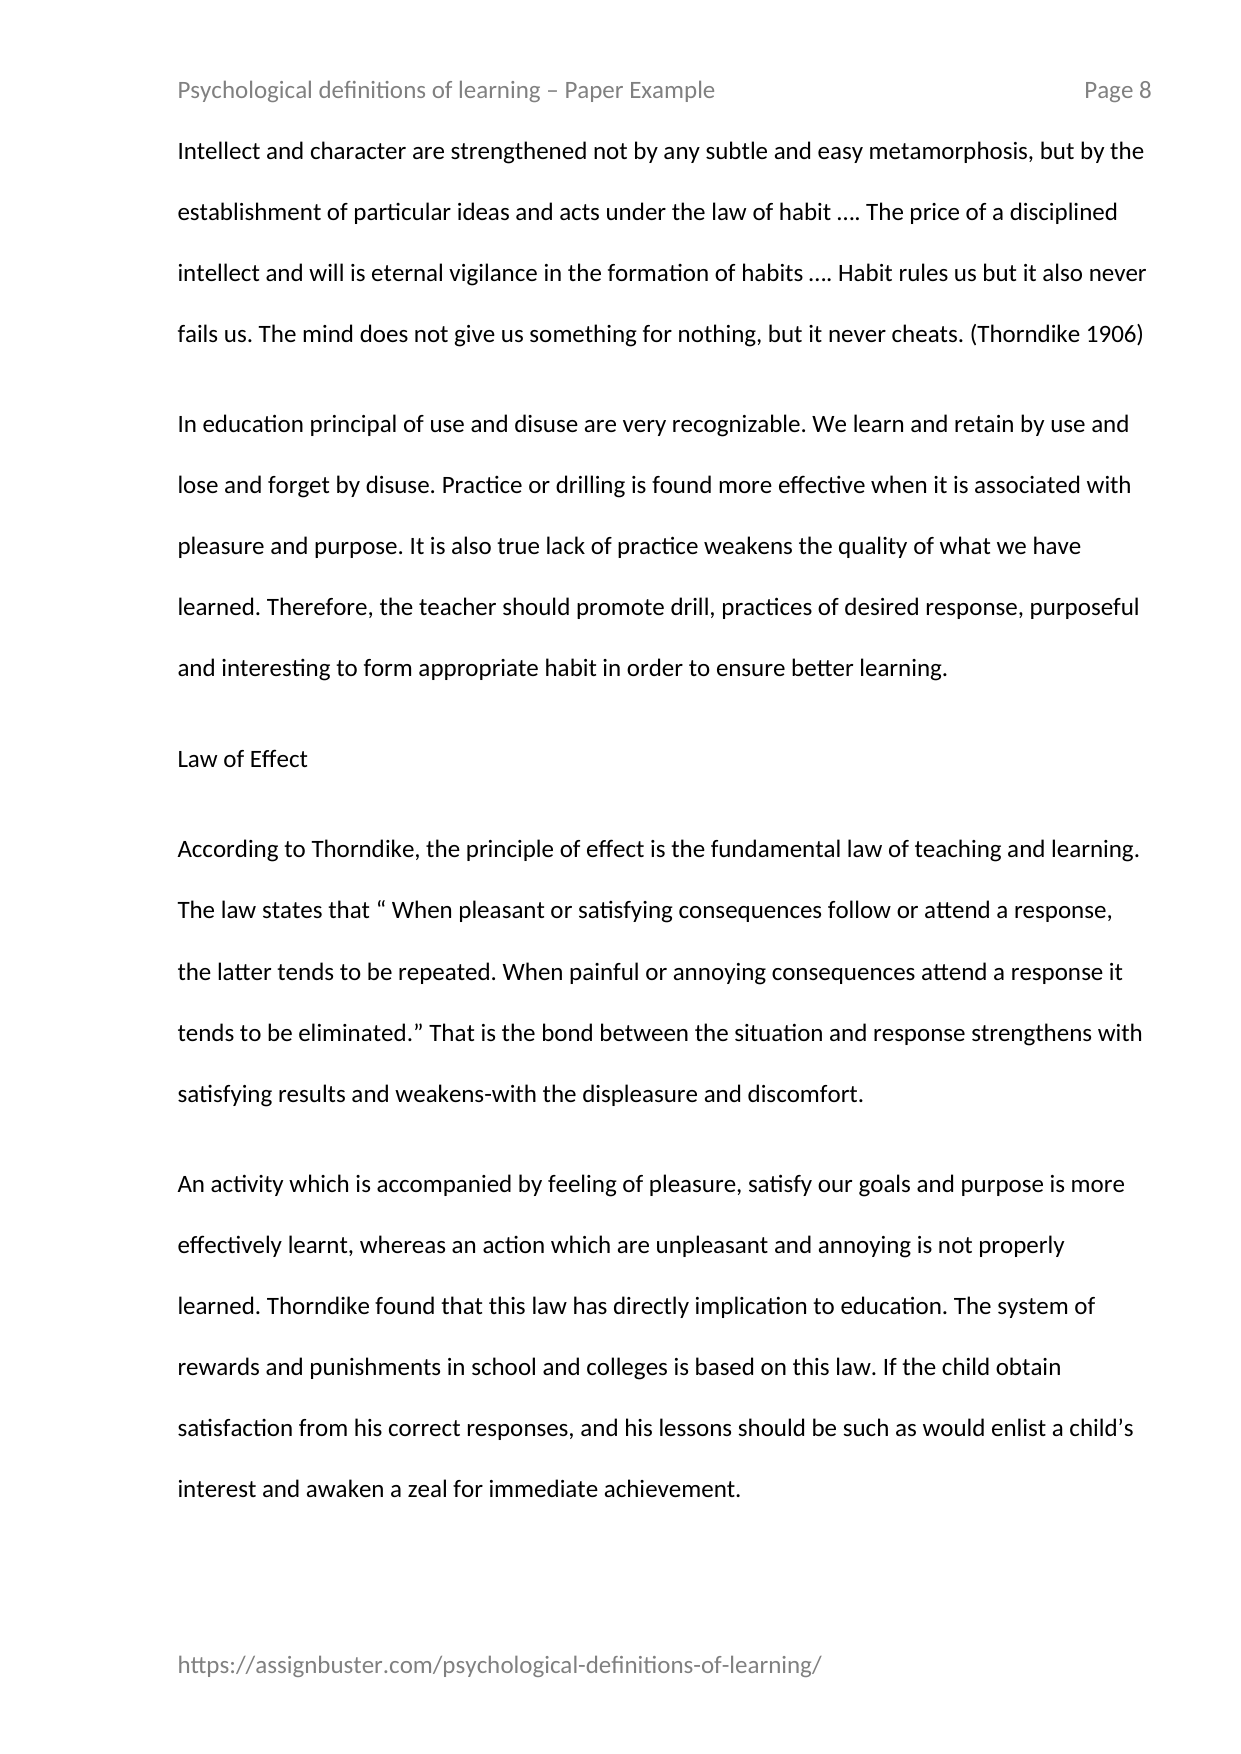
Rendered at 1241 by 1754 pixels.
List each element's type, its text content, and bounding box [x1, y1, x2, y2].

text Intellect and character are strengthened not by any subtle and easy metamorphosis, but by the establishment of particular ideas and acts under the law of habit …. The price of a disciplined intellect and will is eternal vigilance in the formation of habits …. Habit rules us but it also never fails us. The mind does not give us something for nothing, but it never cheats. (Thorndike 1906) [177, 135, 1152, 348]
text Law of Effect [177, 743, 1152, 774]
text An activity which is accompanied by feeling of pleasure, satisfy our goals and purpose is more effectively learnt, whereas an action which are unpleasant and annoying is not properly learned. Thorndike found that this law has directly implication to education. The system of rewards and punishments in school and colleges is based on this law. If the child obtain satisfaction from his correct responses, and his lessons should be such as would enlist a child’s interest and awaken a zeal for immediate achievement. [177, 1168, 1152, 1504]
text According to Thorndike, the principle of effect is the fundamental law of teaching and learning. The law states that “ When pleasant or satisfying consequences follow or attend a response, the latter tends to be repeated. When painful or annoying consequences attend a response it tends to be eliminated.” That is the bond between the situation and response strengthens with satisfying results and weakens-with the displeasure and discomfort. [177, 834, 1152, 1108]
text In education principal of use and disuse are very recognizable. We learn and retain by use and lose and forget by disuse. Practice or drilling is found more effective when it is associated with pleasure and purpose. It is also true lack of practice weakens the quality of what we have learned. Therefore, the teacher should promote drill, practices of desired response, purposeful and interesting to form appropriate habit in order to ensure better learning. [177, 408, 1152, 683]
